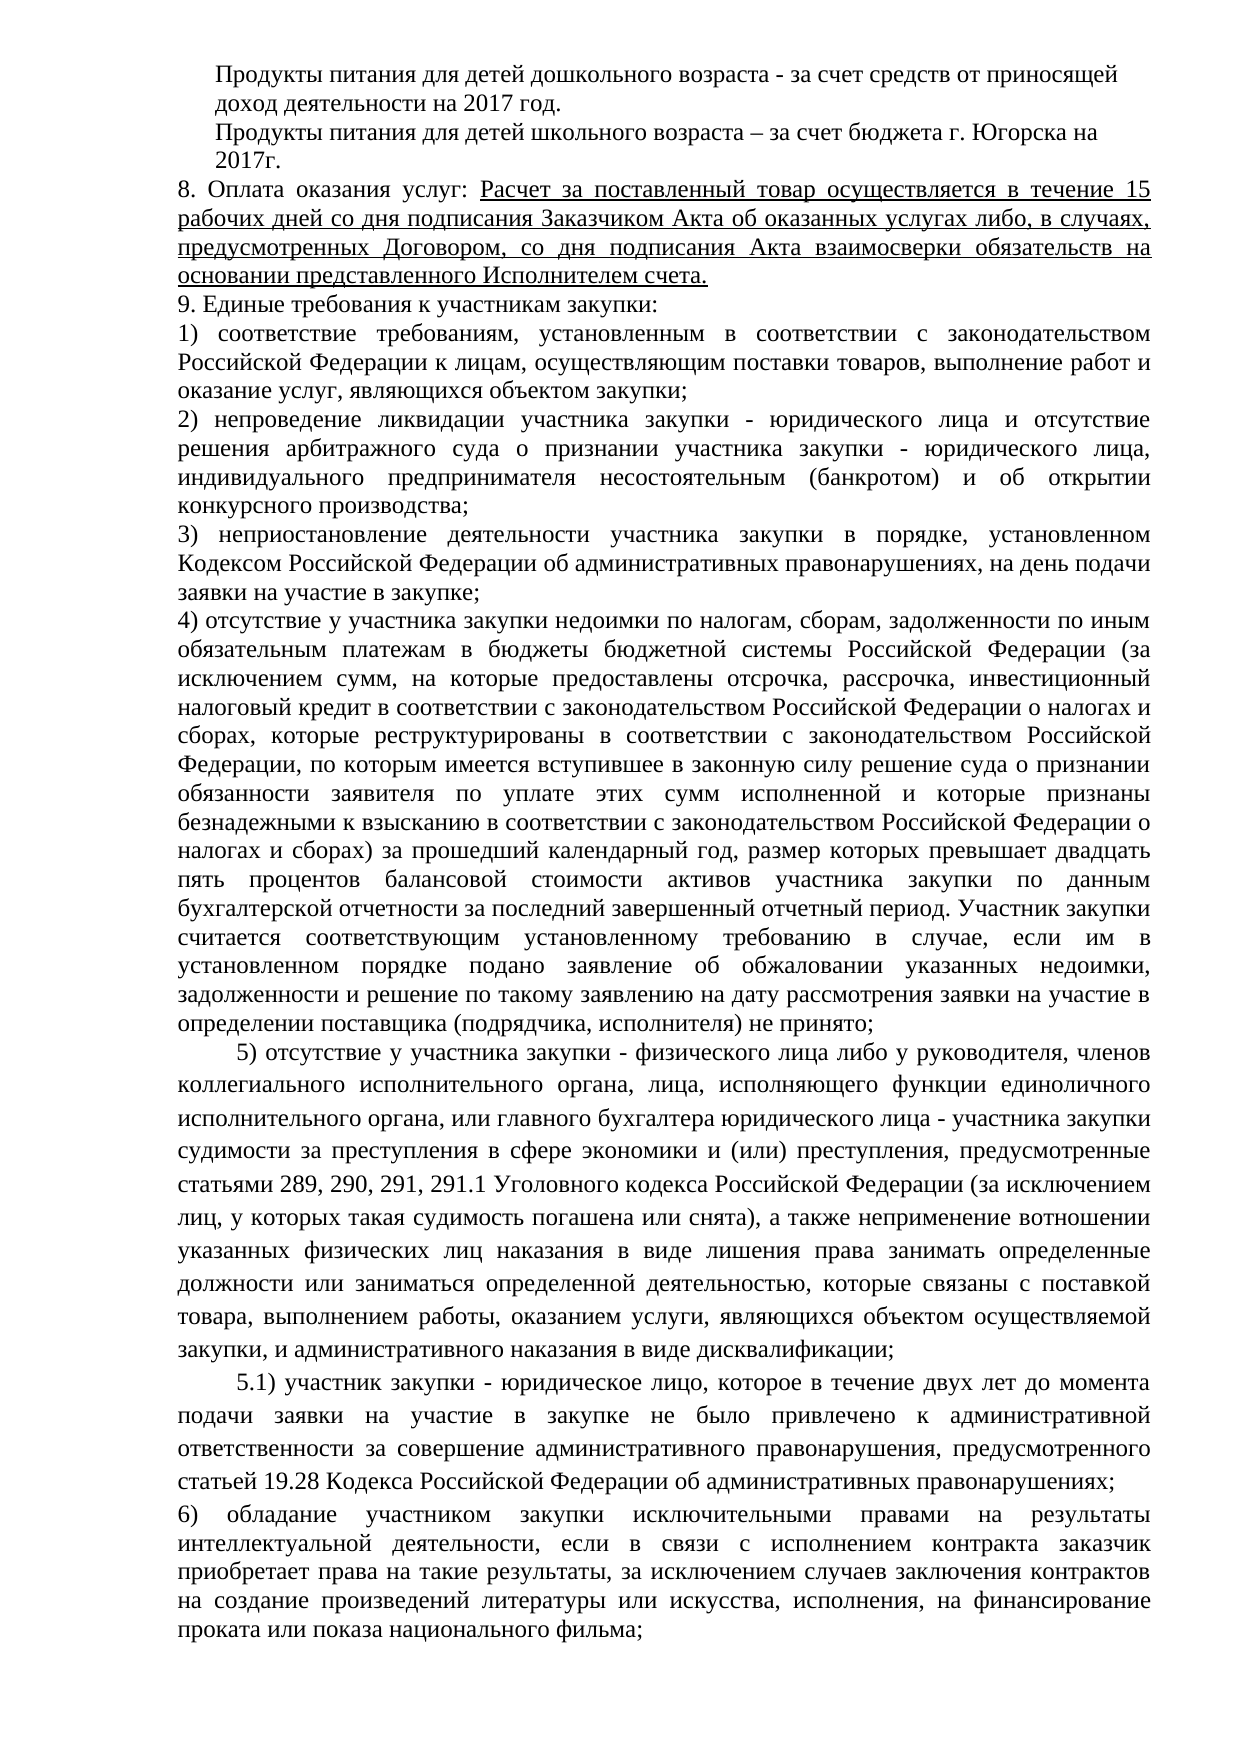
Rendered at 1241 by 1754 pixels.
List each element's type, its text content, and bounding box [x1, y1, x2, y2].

text 9. Единые требования к участникам закупки: [177, 289, 1152, 318]
text 5) отсутствие у участника закупки - физического лица либо у руководителя, членов коллегиального исполнительного органа, лица, исполняющего функции единоличного исполнительного органа, или главного бухгалтера юридического лица - участника закупки судимости за преступления в сфере экономики и (или) преступления, предусмотренные статьями 289, 290, 291, 291.1 Уголовного кодекса Российской Федерации (за исключением лиц, у которых такая судимость погашена или снята), а также неприменение вотношении указанных физических лиц наказания в виде лишения права занимать определенные должности или заниматься определенной деятельностью, которые связаны с поставкой товара, выполнением работы, оказанием услуги, являющихся объектом осуществляемой закупки, и административного наказания в виде дисквалификации; [177, 1037, 1152, 1362]
text 8. Оплата оказания услуг: Расчет за поставленный товар осуществляется в течение 15 рабочих дней со дня подписания Заказчиком Акта об оказанных услугах либо, в случаях, предусмотренных Договором, со дня подписания Акта взаимосверки обязательств на основании представленного Исполнителем счета. [177, 258, 1152, 289]
text 5.1) участник закупки - юридическое лицо, которое в течение двух лет до момента подачи заявки на участие в закупке не было привлечено к административной ответственности за совершение административного правонарушения, предусмотренного статьей 19.28 Кодекса Российской Федерации об административных правонарушениях; [177, 1367, 1152, 1494]
text 1) соответствие требованиям, установленным в соответствии с законодательством Российской Федерации к лицам, осуществляющим поставки товаров, выполнение работ и оказание услуг, являющихся объектом закупки; [177, 318, 1152, 404]
text 2) непроведение ликвидации участника закупки - юридического лица и отсутствие решения арбитражного суда о признании участника закупки - юридического лица, индивидуального предпринимателя несостоятельным (банкротом) и об открытии конкурсного производства; [177, 404, 1152, 519]
text 6) обладание участником закупки исключительными правами на результаты интеллектуальной деятельности, если в связи с исполнением контракта заказчик приобретает права на такие результаты, за исключением случаев заключения контрактов на создание произведений литературы или искусства, исполнения, на финансирование проката или показа национального фильма; [177, 1499, 1152, 1643]
list Продукты питания для детей дошкольного возраста - за счет средств от приносящей доход деятельности на 2017 год. [215, 59, 1152, 117]
list Продукты питания для детей школьного возраста – за счет бюджета г. Югорска на 2017г. [215, 117, 1152, 174]
text 8. Оплата оказания услуг: Расчет за поставленный товар осуществляется в течение 15 рабочих дней со дня подписания Заказчиком Акта об оказанных услугах либо, в случаях, предусмотренных Договором, со дня подписания Акта взаимосверки обязательств на основании представленного Исполнителем счета. [177, 174, 1152, 257]
text 4) отсутствие у участника закупки недоимки по налогам, сборам, задолженности по иным обязательным платежам в бюджеты бюджетной системы Российской Федерации (за исключением сумм, на которые предоставлены отсрочка, рассрочка, инвестиционный налоговый кредит в соответствии с законодательством Российской Федерации о налогах и сборах, которые реструктурированы в соответствии с законодательством Российской Федерации, по которым имеется вступившее в законную силу решение суда о признании обязанности заявителя по уплате этих сумм исполненной и которые признаны безнадежными к взысканию в соответствии с законодательством Российской Федерации о налогах и сборах) за прошедший календарный год, размер которых превышает двадцать пять процентов балансовой стоимости активов участника закупки по данным бухгалтерской отчетности за последний завершенный отчетный период. Участник закупки считается соответствующим установленному требованию в случае, если им в установленном порядке подано заявление об обжаловании указанных недоимки, задолженности и решение по такому заявлению на дату рассмотрения заявки на участие в определении поставщика (подрядчика, исполнителя) не принято; [177, 605, 1152, 1037]
text 3) неприостановление деятельности участника закупки в порядке, установленном Кодексом Российской Федерации об административных правонарушениях, на день подачи заявки на участие в закупке; [177, 519, 1152, 605]
